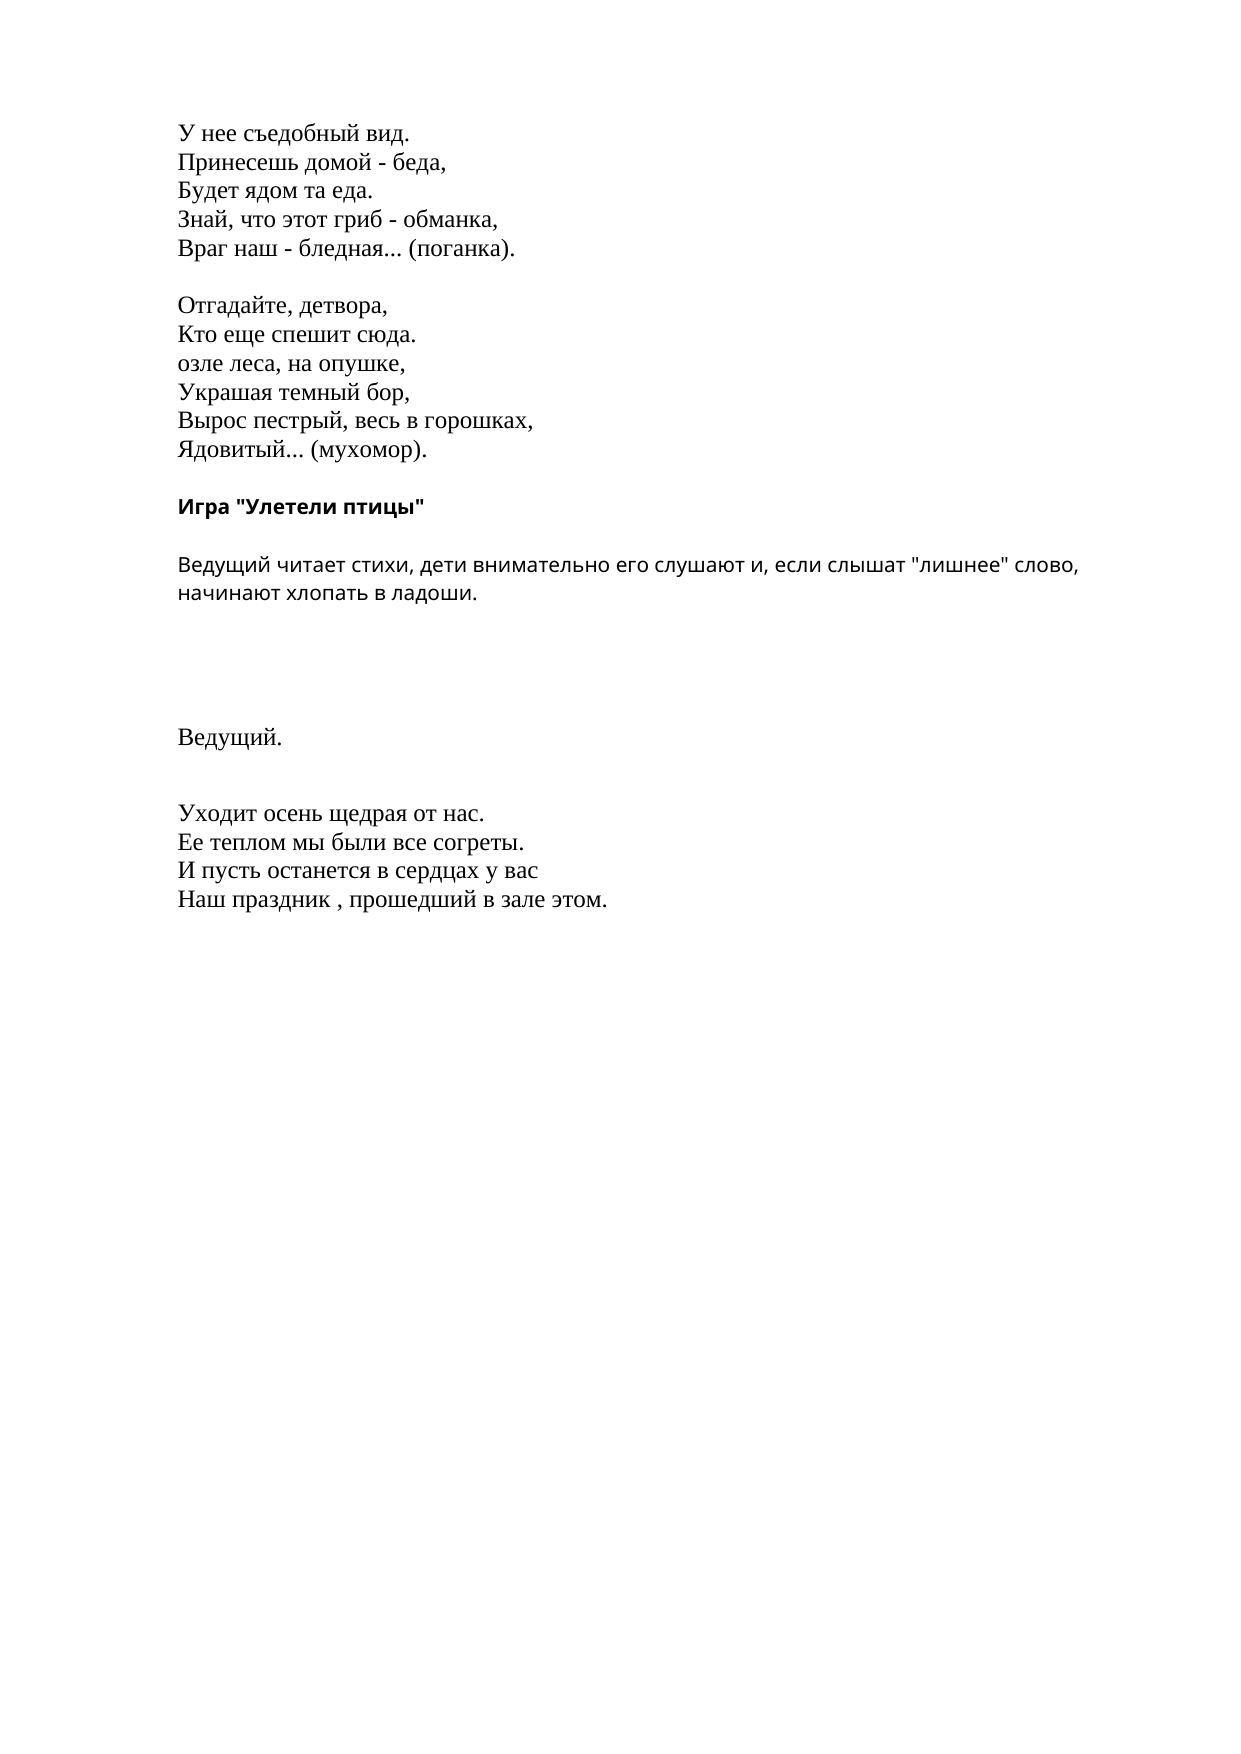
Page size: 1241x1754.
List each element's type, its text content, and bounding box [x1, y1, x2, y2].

text озле леса, на опушке, [177, 348, 1152, 377]
text Знай, что этот гриб - обманка, [177, 204, 1152, 233]
text Ведущий. [177, 722, 1152, 751]
text Наш праздник , прошедший в зале этом. [177, 884, 1152, 913]
text Ядовитый... (мухомор). [177, 434, 1152, 463]
text У нее съедобный вид. [177, 118, 1152, 147]
text Принесешь домой - беда, [177, 147, 1152, 176]
text И пусть останется в сердцах у вас [177, 855, 1152, 884]
text Уходит осень щедрая от нас. [177, 798, 1152, 827]
text Вырос пестрый, весь в горошках, [177, 406, 1152, 434]
text Ведущий читает стихи, дети внимательно его слушают и, если слышат "лишнее" слово, начинают хлопать в ладоши. [177, 550, 1152, 607]
text Игра "Улетели птицы" [177, 492, 1152, 521]
text Ее теплом мы были все согреты. [177, 827, 1152, 855]
text Враг наш - бледная... (поганка). [177, 233, 1152, 262]
text Украшая темный бор, [177, 377, 1152, 406]
text Отгадайте, детвора, [177, 291, 1152, 319]
text Будет ядом та еда. [177, 176, 1152, 204]
text Кто еще спешит сюда. [177, 319, 1152, 348]
